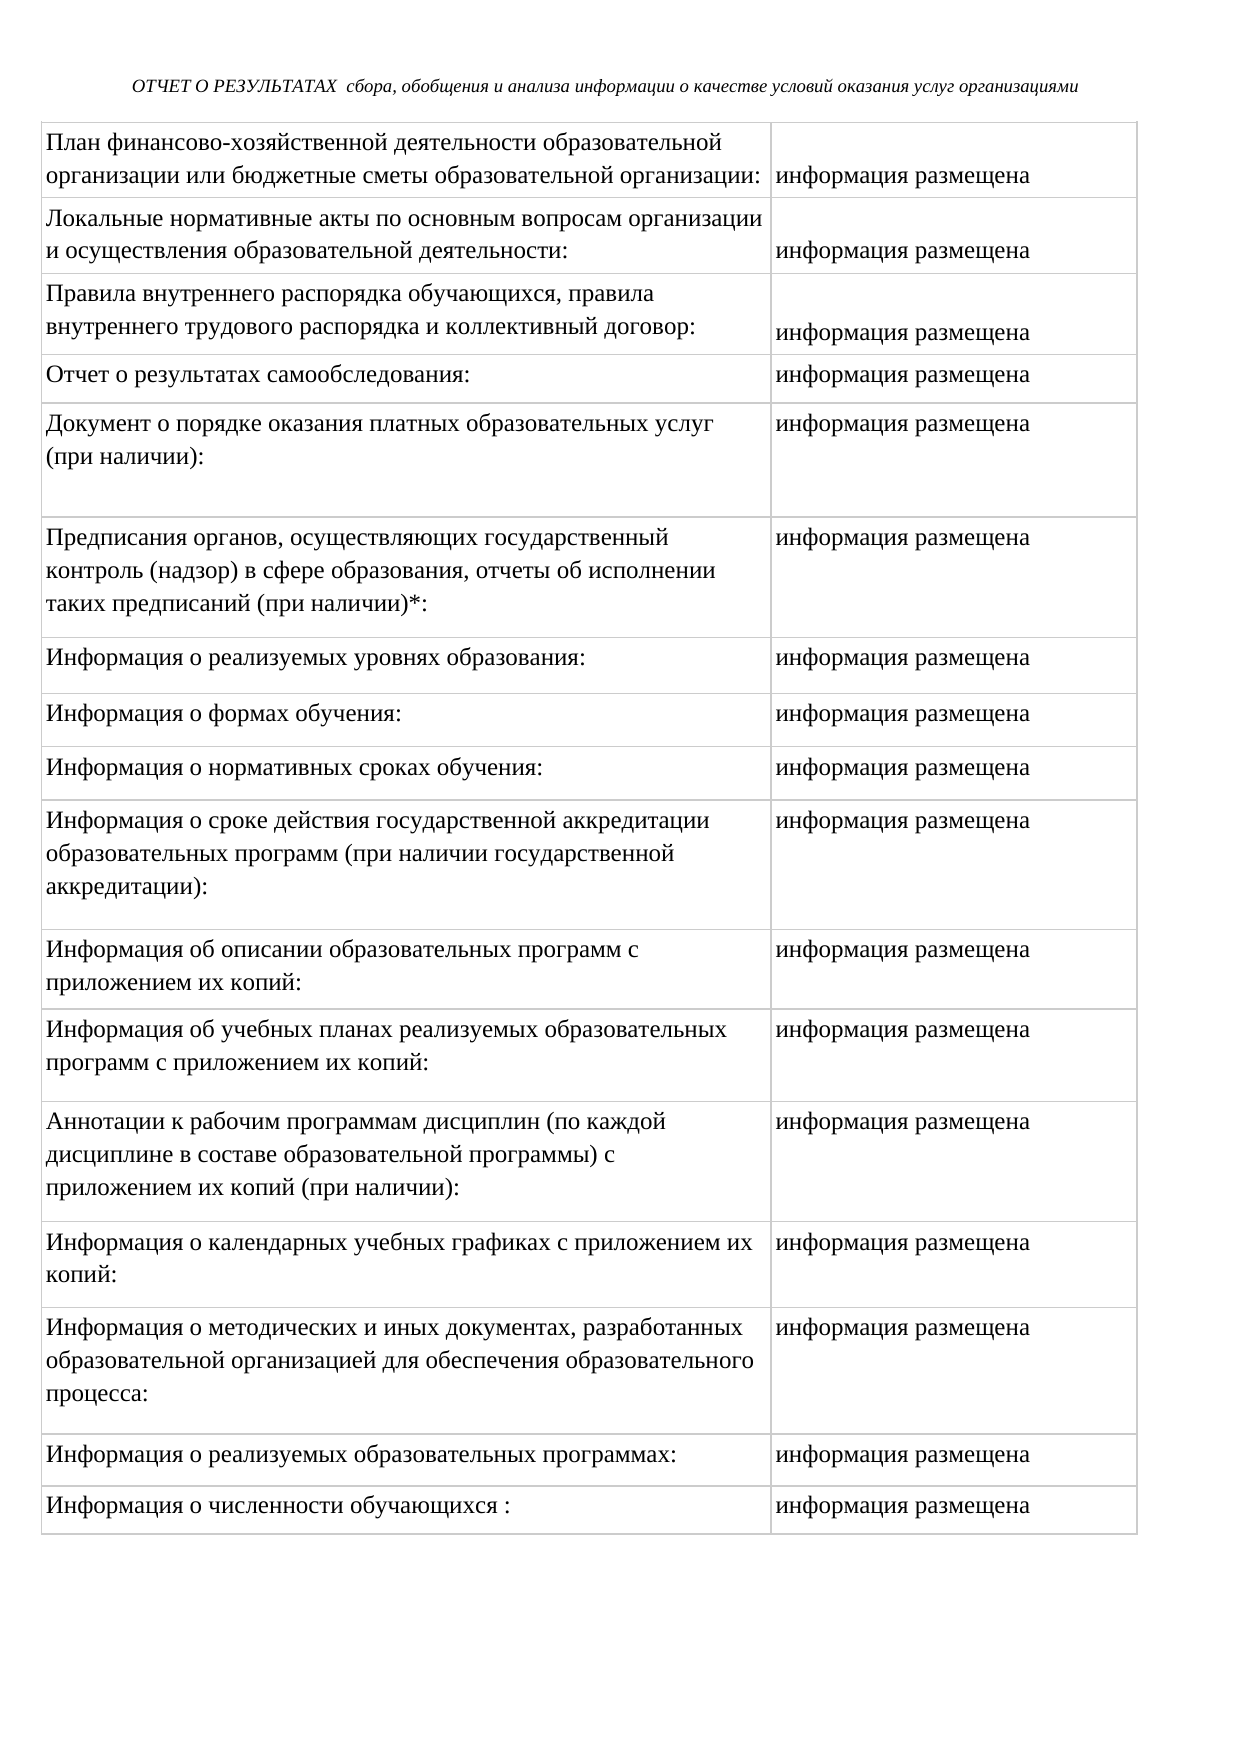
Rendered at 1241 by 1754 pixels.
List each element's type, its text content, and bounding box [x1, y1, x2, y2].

table_cell информация размещена [772, 1308, 1136, 1433]
table_cell Информация об учебных планах реализуемых образовательных программ с приложением их копий: [42, 1010, 770, 1101]
table_cell Документ о порядке оказания платных образовательных услуг (при наличии): [42, 404, 770, 516]
table_cell информация размещена [772, 747, 1136, 799]
table_cell Информация о нормативных сроках обучения: [42, 747, 770, 799]
table_cell Предписания органов, осуществляющих государственный контроль (надзор) в сфере образования, отчеты об исполнении таких предписаний (при наличии)*: [42, 518, 770, 636]
table_cell Информация о сроке действия государственной аккредитации образовательных программ (при наличии государственной аккредитации): [42, 801, 770, 929]
table_cell Информация о реализуемых уровнях образования: [42, 638, 770, 693]
table_cell информация размещена [772, 518, 1136, 636]
table_cell информация размещена [772, 1435, 1136, 1485]
table_cell информация размещена [772, 930, 1136, 1008]
table_cell Информация о реализуемых образовательных программах: [42, 1435, 770, 1485]
table_cell информация размещена [772, 1102, 1136, 1221]
table_cell информация размещена [772, 1010, 1136, 1101]
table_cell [772, 1487, 1136, 1533]
table_cell информация размещена [772, 355, 1136, 402]
table_cell Информация о формах обучения: [42, 694, 770, 746]
table_cell План финансово-хозяйственной деятельности образовательной организации или бюджетные сметы образовательной организации: [42, 123, 770, 197]
table_cell Аннотации к рабочим программам дисциплин (по каждой дисциплине в составе образовательной программы) с приложением их копий (при наличии): [42, 1102, 770, 1221]
table_cell информация размещена [772, 198, 1136, 272]
table_cell Отчет о результатах самообследования: [42, 355, 770, 402]
table_cell информация размещена [772, 638, 1136, 693]
table_cell Информация об описании образовательных программ с приложением их копий: [42, 930, 770, 1008]
table_cell Информация о методических и иных документах, разработанных образовательной организацией для обеспечения образовательного процесса: [42, 1308, 770, 1433]
table_cell информация размещена [772, 404, 1136, 516]
table_cell информация размещена [772, 1222, 1136, 1307]
table_cell информация размещена [772, 274, 1136, 354]
table_cell информация размещена [772, 694, 1136, 746]
table_cell Информация о календарных учебных графиках с приложением их копий: [42, 1222, 770, 1307]
table_cell Информация о численности обучающихся : [42, 1487, 770, 1533]
table_cell Правила внутреннего распорядка обучающихся, правила внутреннего трудового распорядка и коллективный договор: [42, 274, 770, 354]
table_cell информация размещена [772, 801, 1136, 929]
table_cell Локальные нормативные акты по основным вопросам организации и осуществления образовательной деятельности: [42, 198, 770, 272]
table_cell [772, 123, 1136, 197]
